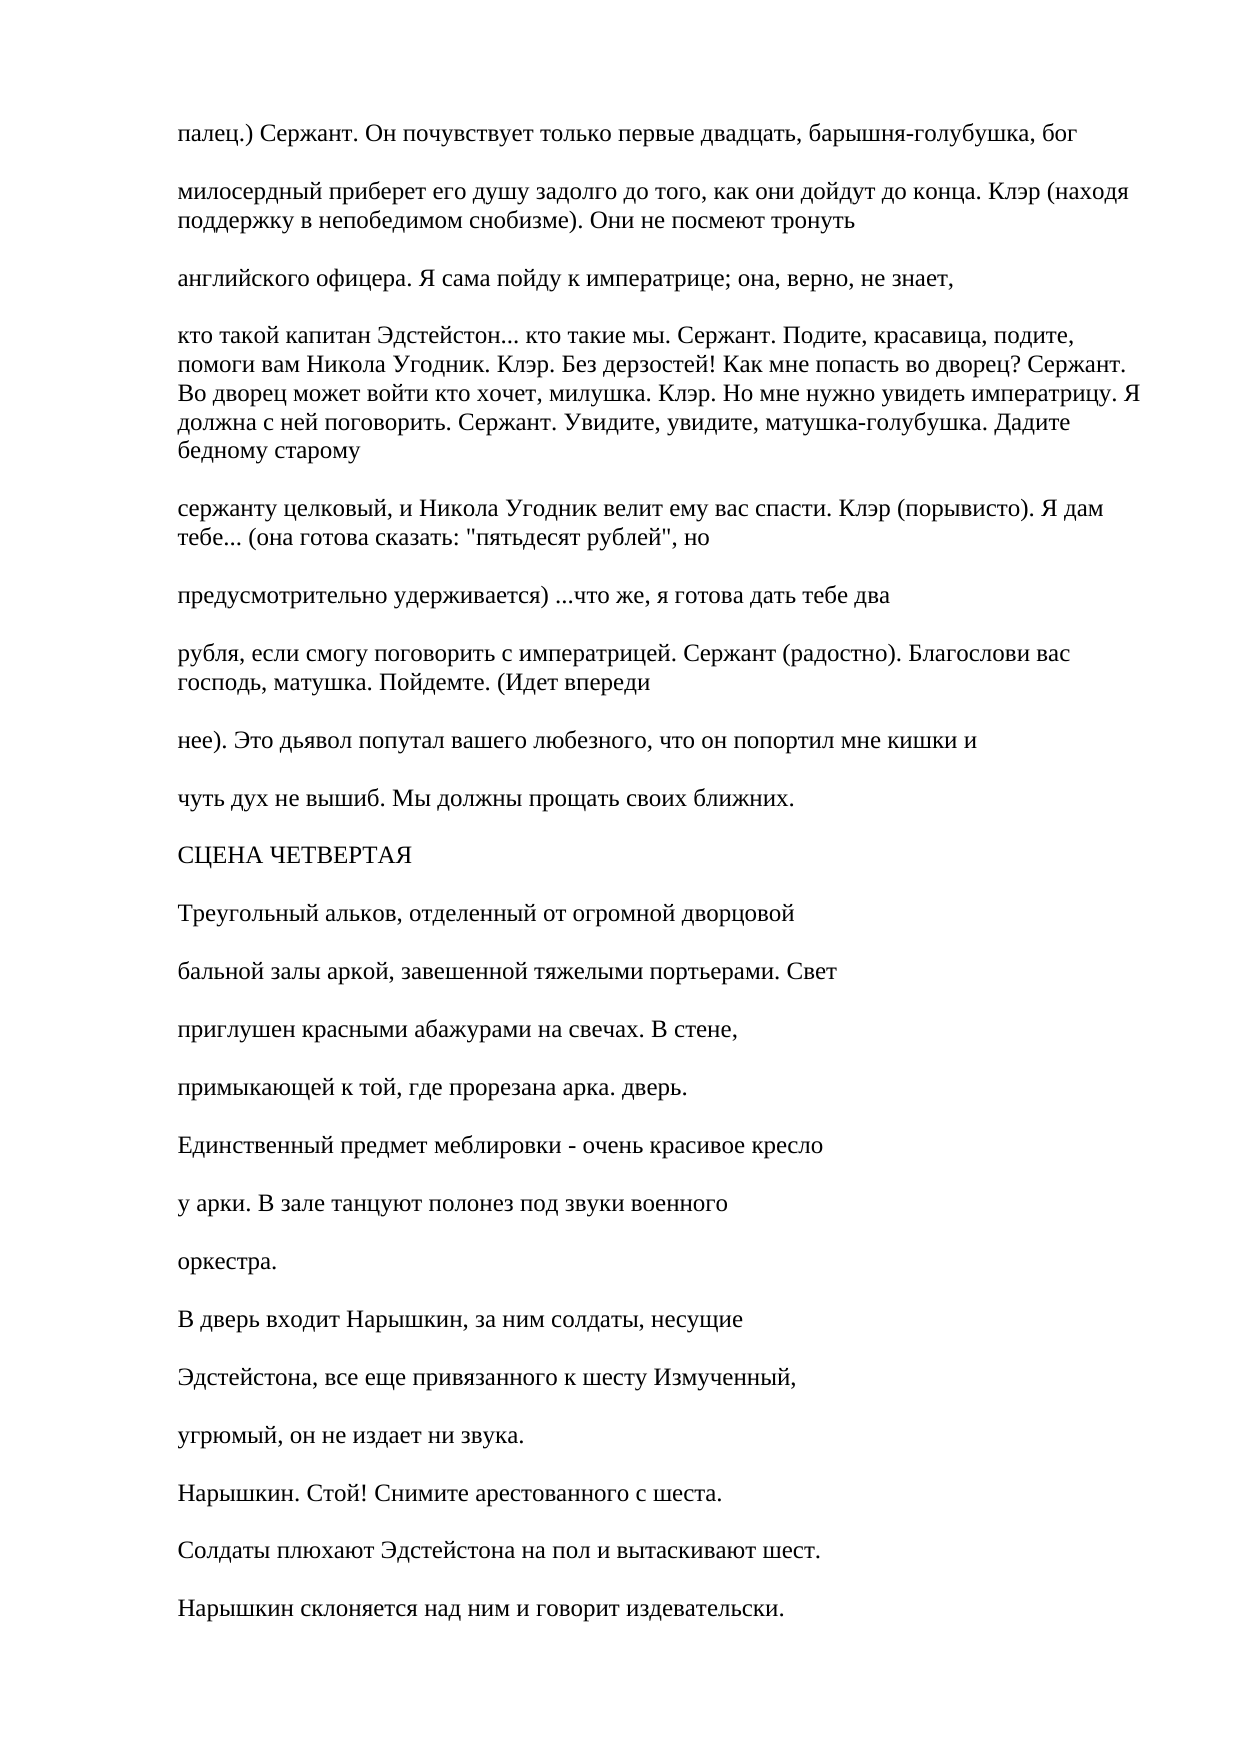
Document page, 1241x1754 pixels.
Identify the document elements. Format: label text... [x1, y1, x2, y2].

text оркестра. [177, 1246, 1152, 1275]
text сержанту целковый, и Никола Угодник велит ему вас спасти. Клэр (порывисто). Я дам тебе... (она готова сказать: "пятьдесят рублей", но [177, 493, 1152, 551]
text палец.) Сержант. Он почувствует только первые двадцать, барышня-голубушка, бог [177, 118, 1152, 147]
text Треугольный альков, отделенный от огромной дворцовой [177, 898, 1152, 927]
text Нарышкин склоняется над ним и говорит издевательски. [177, 1593, 1152, 1622]
text чуть дух не вышиб. Мы должны прощать своих ближних. [177, 783, 1152, 811]
text Нарышкин. Стой! Снимите арестованного с шеста. [177, 1478, 1152, 1506]
text нее). Это дьявол попутал вашего любезного, что он попортил мне кишки и [177, 725, 1152, 753]
text Эдстейстона, все еще привязанного к шесту Измученный, [177, 1362, 1152, 1391]
text предусмотрительно удерживается) ...что же, я готова дать тебе два [177, 580, 1152, 609]
text приглушен красными абажурами на свечах. В стене, [177, 1014, 1152, 1043]
text угрюмый, он не издает ни звука. [177, 1420, 1152, 1448]
text кто такой капитан Эдстейстон... кто такие мы. Сержант. Подите, красавица, подите, помоги вам Никола Угодник. Клэр. Без дерзостей! Как мне попасть во дворец? Сержант. Во дворец может войти кто хочет, милушка. Клэр. Но мне нужно увидеть императрицу. Я должна с ней поговорить. Сержант. Увидите, увидите, матушка-голубушка. Дадите бедному старому [177, 321, 1152, 464]
text английского офицера. Я сама пойду к императрице; она, верно, не знает, [177, 263, 1152, 291]
text СЦЕНА ЧЕТВЕРТАЯ [177, 841, 1152, 869]
text милосердный приберет его душу задолго до того, как они дойдут до конца. Клэр (находя поддержку в непобедимом снобизме). Они не посмеют тронуть [177, 176, 1152, 233]
text бальной залы аркой, завешенной тяжелыми портьерами. Свет [177, 956, 1152, 985]
text примыкающей к той, где прорезана арка. дверь. [177, 1072, 1152, 1101]
text рубля, если смогу поговорить с императрицей. Сержант (радостно). Благослови вас господь, матушка. Пойдемте. (Идет впереди [177, 638, 1152, 696]
text В дверь входит Нарышкин, за ним солдаты, несущие [177, 1304, 1152, 1333]
text у арки. В зале танцуют полонез под звуки военного [177, 1188, 1152, 1217]
text Солдаты плюхают Эдстейстона на пол и вытаскивают шест. [177, 1536, 1152, 1564]
text Единственный предмет меблировки - очень красивое кресло [177, 1130, 1152, 1159]
